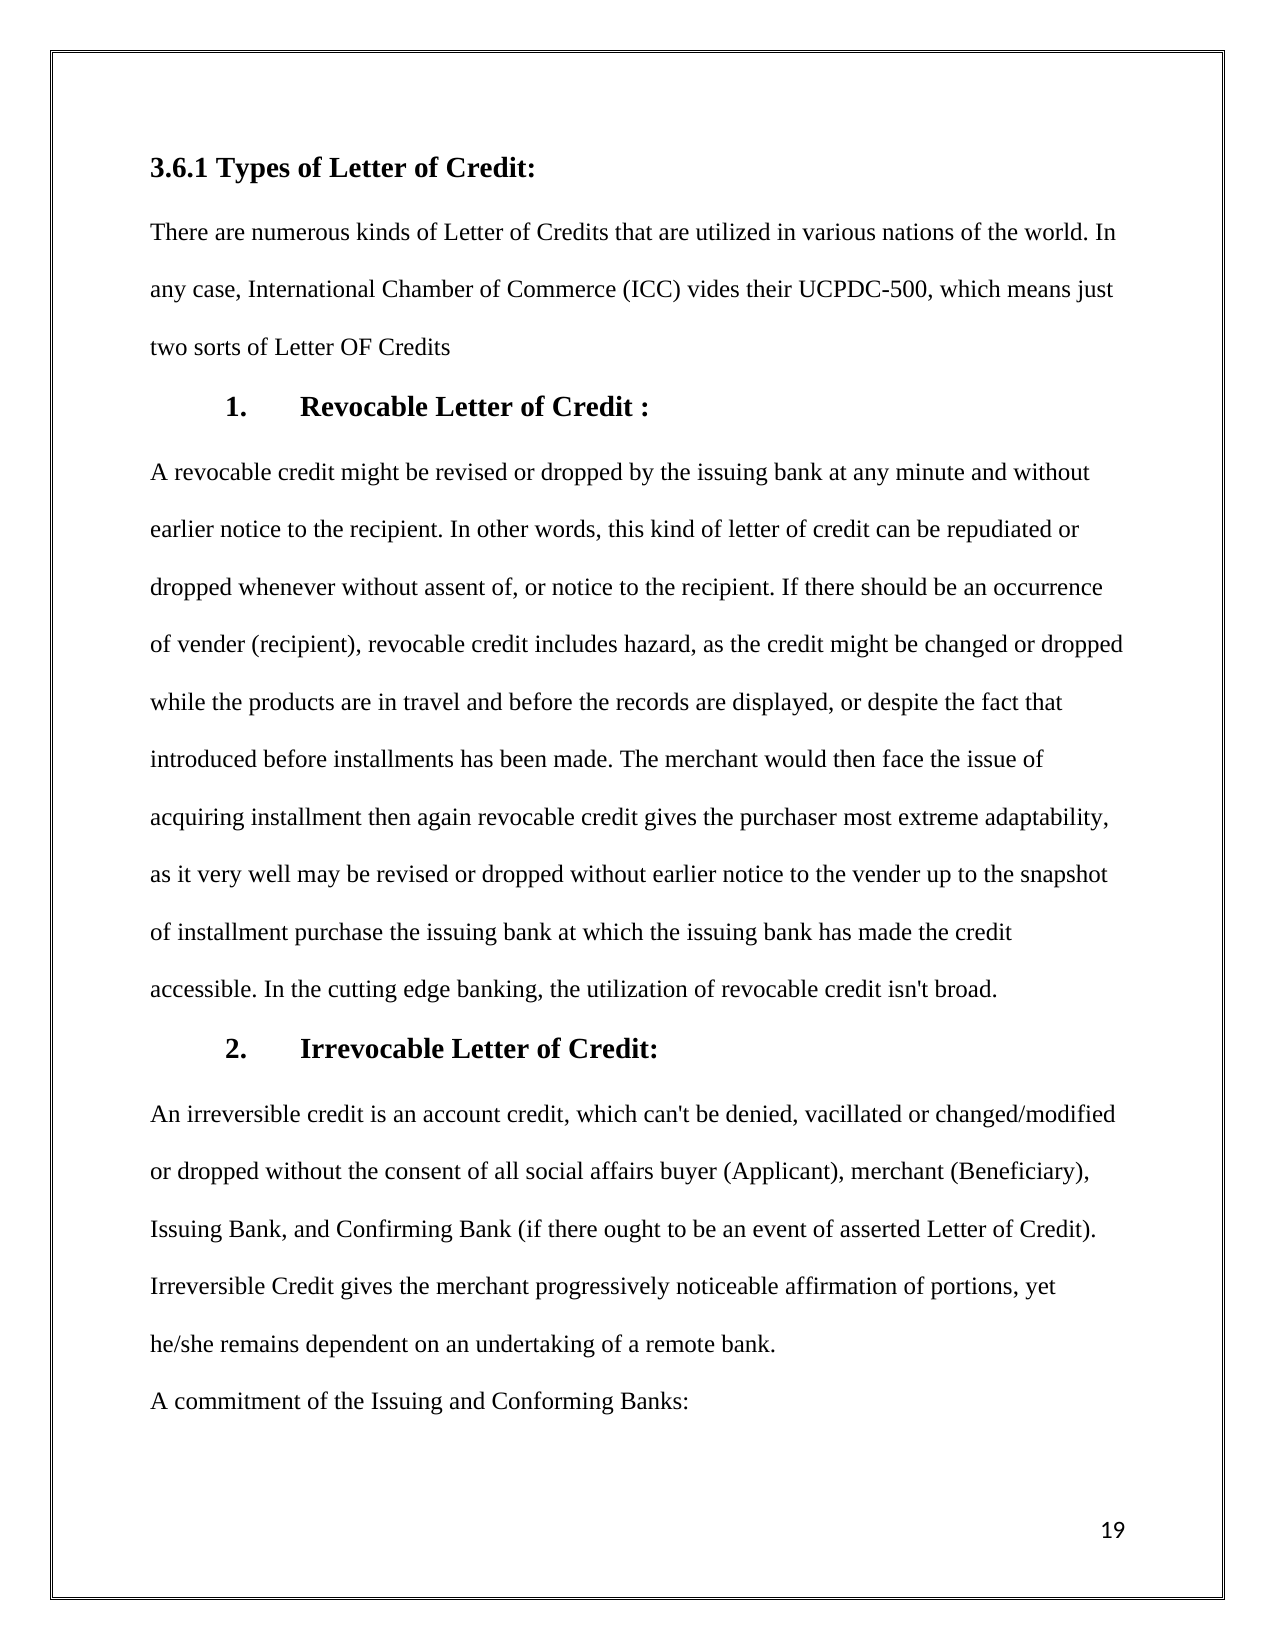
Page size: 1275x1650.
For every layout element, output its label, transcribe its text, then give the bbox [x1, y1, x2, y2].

text A commitment of the Issuing and Conforming Banks: [150, 1386, 1125, 1415]
text A revocable credit might be revised or dropped by the issuing bank at any minute and without earlier notice to the recipient. In other words, this kind of letter of credit can be repudiated or dropped whenever without assent of, or notice to the recipient. If there should be an occurrence of vender (recipient), revocable credit includes hazard, as the credit might be changed or dropped while the products are in travel and before the records are displayed, or despite the fact that introduced before installments has been made. The merchant would then face the issue of acquiring installment then again revocable credit gives the purchaser most extreme adaptability, as it very well may be revised or dropped without earlier notice to the vender up to the snapshot of installment purchase the issuing bank at which the issuing bank has made the credit accessible. In the cutting edge banking, the utilization of revocable credit isn't broad. [150, 457, 1125, 1003]
list Irrevocable Letter of Credit: [225, 1032, 1125, 1065]
text An irreversible credit is an account credit, which can't be denied, vacillated or changed/modified or dropped without the consent of all social affairs buyer (Applicant), merchant (Beneficiary), Issuing Bank, and Confirming Bank (if there ought to be an event of asserted Letter of Credit). Irreversible Credit gives the merchant progressively noticeable affirmation of portions, yet he/she remains dependent on an undertaking of a remote bank. [150, 1099, 1125, 1357]
subtitle 3.6.1 Types of Letter of Credit: [150, 150, 1125, 183]
text There are numerous kinds of Letter of Credits that are utilized in various nations of the world. In any case, International Chamber of Commerce (ICC) vides their UCPDC-500, which means just two sorts of Letter OF Credits [150, 217, 1125, 361]
list Revocable Letter of Credit : [225, 389, 1125, 423]
